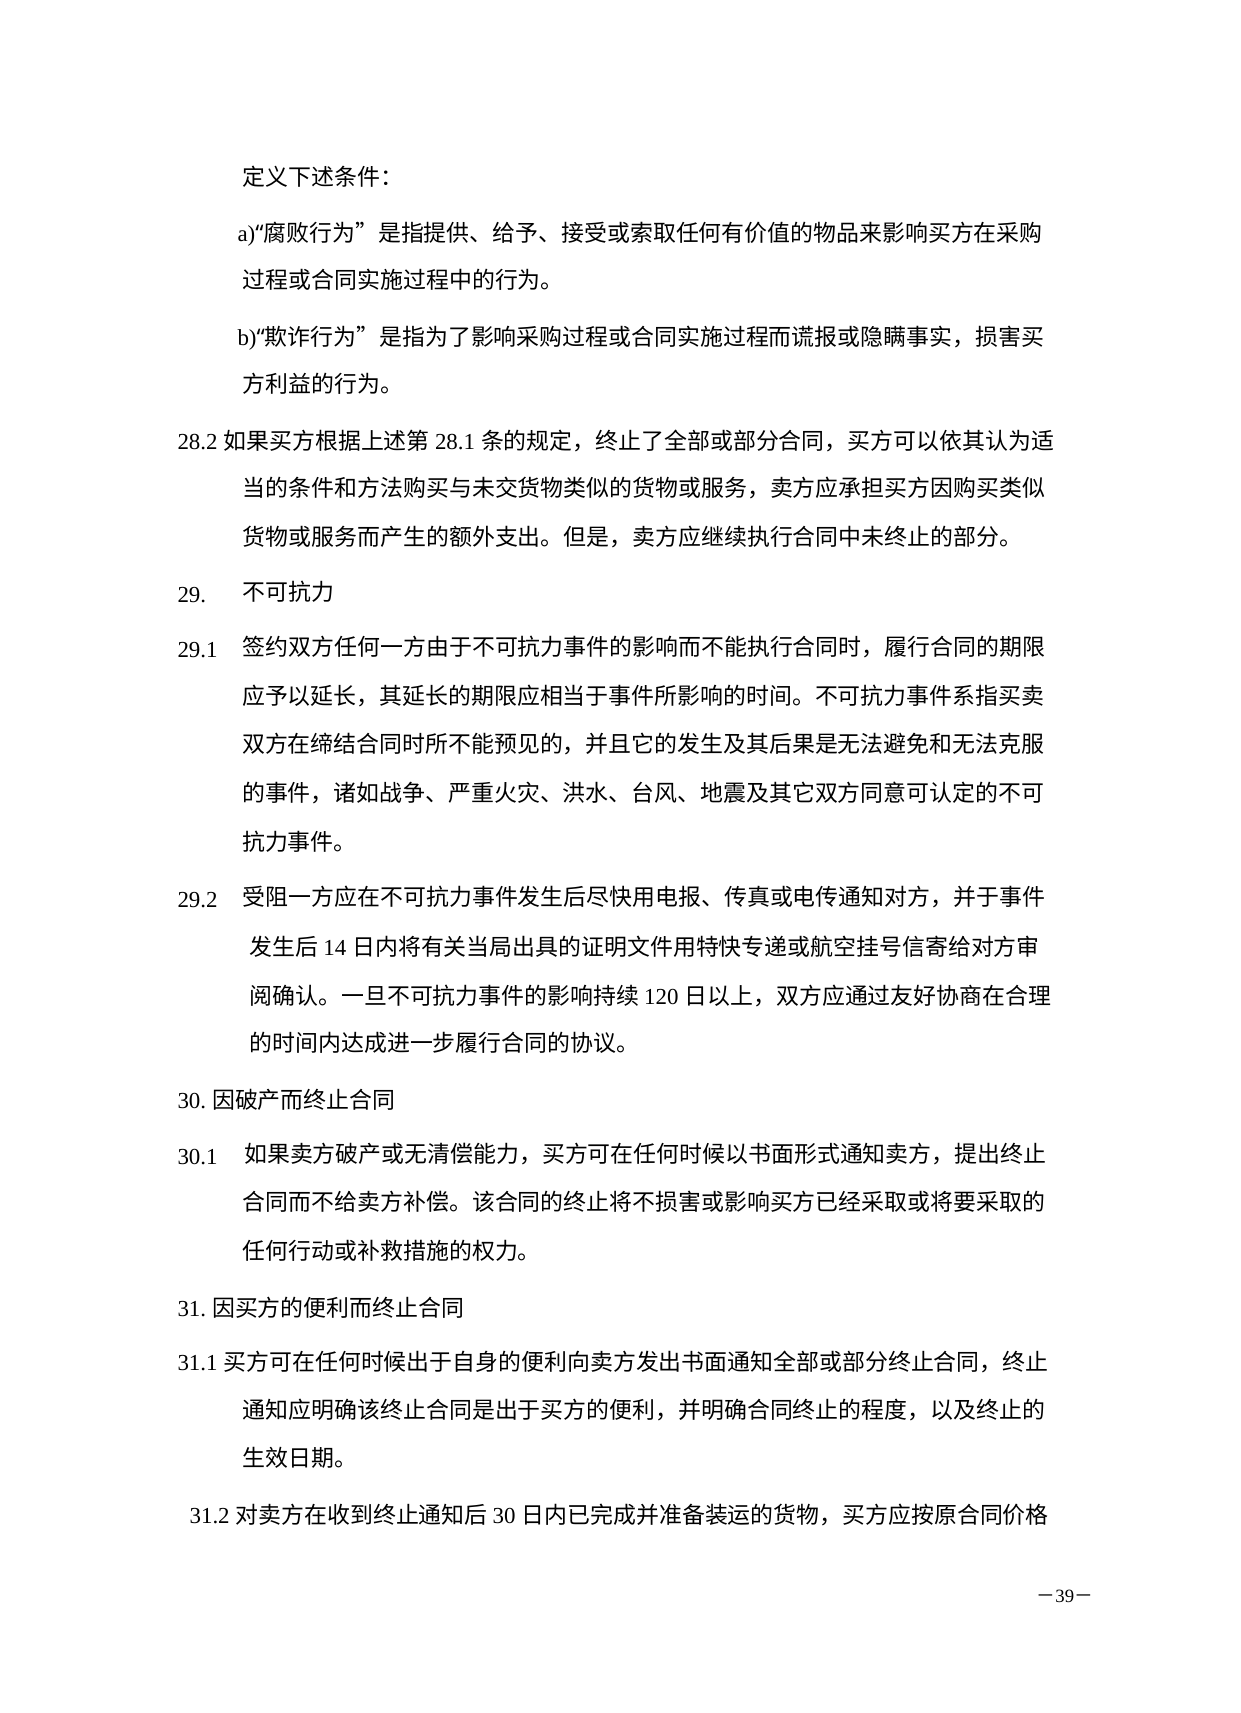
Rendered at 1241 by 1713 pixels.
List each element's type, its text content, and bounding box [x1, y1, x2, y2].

text 31.2 对卖方在收到终止通知后 30 日内已完成并准备装运的货物，买方应按原合同价格 [189, 1503, 1240, 1528]
text 受阻一方应在不可抗力事件发生后尽快用电报、传真或电传通知对方，并于事件 [243, 886, 1240, 910]
text 29.2 [177, 891, 241, 912]
text 30. 因破产而终止合同 [177, 1088, 1240, 1113]
text 任何行动或补救措施的权力。 [243, 1240, 1240, 1264]
text 方利益的行为。 [243, 373, 1240, 397]
text 的时间内达成进一步履行合同的协议。 [249, 1032, 1240, 1056]
text 29. [177, 585, 241, 607]
text 过程或合同实施过程中的行为。 [243, 270, 1240, 294]
text 29.1 [177, 641, 241, 662]
text 如果卖方破产或无清偿能力，买方可在任何时候以书面形式通知卖方，提出终止 [244, 1143, 1240, 1167]
text 的事件，诸如战争、严重火灾、洪水、台风、地震及其它双方同意可认定的不可 [242, 782, 1240, 806]
text 不可抗力 [242, 581, 1240, 605]
text 30.1 [177, 1147, 243, 1169]
text 31.1 买方可在任何时候出于自身的便利向卖方发出书面通知全部或部分终止合同，终止 [177, 1350, 1240, 1376]
text 生效日期。 [243, 1448, 1240, 1472]
text b)“欺诈行为”是指为了影响采购过程或合同实施过程而谎报或隐瞒事实，损害买 [237, 325, 1240, 351]
text 双方在缔结合同时所不能预见的，并且它的发生及其后果是无法避免和无法克服 [242, 733, 1240, 757]
text a)“腐败行为”是指提供、给予、接受或索取任何有价值的物品来影响买方在采购 [237, 221, 1240, 247]
text －39－ [1036, 1586, 1240, 1606]
text 发生后 14 日内将有关当局出具的证明文件用特快专递或航空挂号信寄给对方审 [249, 935, 1240, 961]
text 签约双方任何一方由于不可抗力事件的影响而不能执行合同时，履行合同的期限 [243, 636, 1240, 660]
text 28.2 如果买方根据上述第 28.1 条的规定，终止了全部或部分合同，买方可以依其认为适 [177, 429, 1240, 454]
text 应予以延长，其延长的期限应相当于事件所影响的时间。不可抗力事件系指买卖 [242, 685, 1240, 709]
text 31. 因买方的便利而终止合同 [177, 1295, 1240, 1321]
text 合同而不给卖方补偿。该合同的终止将不损害或影响买方已经采取或将要采取的 [243, 1192, 1240, 1216]
text 当的条件和方法购买与未交货物类似的货物或服务，卖方应承担买方因购买类似 [243, 477, 1240, 501]
text 抗力事件。 [242, 831, 1240, 855]
text 通知应明确该终止合同是出于买方的便利，并明确合同终止的程度，以及终止的 [243, 1399, 1240, 1423]
text 定义下述条件： [243, 166, 1240, 190]
text 阅确认。一旦不可抗力事件的影响持续 120 日以上，双方应通过友好协商在合理 [249, 984, 1240, 1009]
text 货物或服务而产生的额外支出。但是，卖方应继续执行合同中未终止的部分。 [243, 526, 1240, 550]
